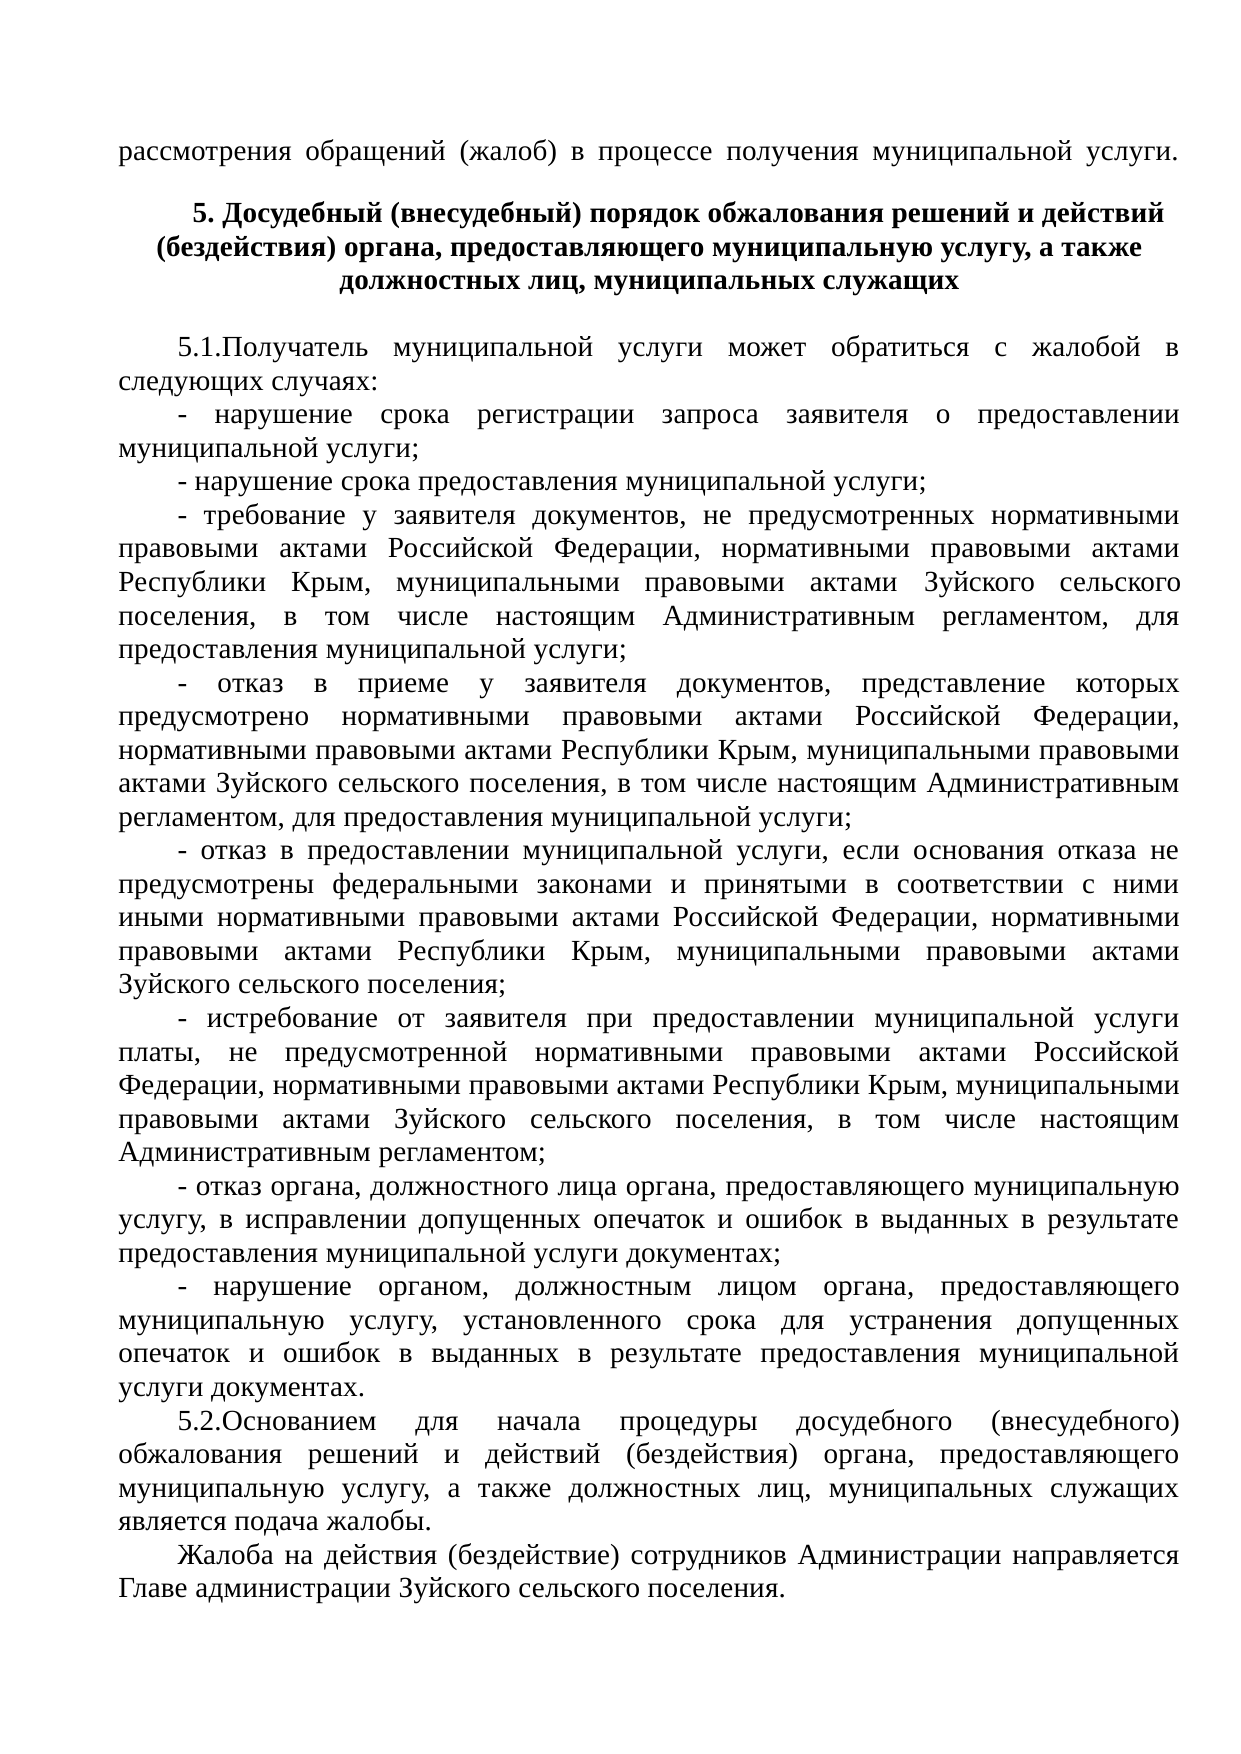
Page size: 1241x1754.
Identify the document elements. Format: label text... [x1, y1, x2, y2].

text - нарушение срока предоставления муниципальной услуги; [118, 463, 1181, 497]
text 5.2.Основанием для начала процедуры досудебного (внесудебного) обжалования решений и действий (бездействия) органа, предоставляющего муниципальную услугу, а также должностных лиц, муниципальных служащих является подача жалобы. [118, 1403, 1181, 1537]
text - истребование от заявителя при предоставлении муниципальной услуги платы, не предусмотренной нормативными правовыми актами Российской Федерации, нормативными правовыми актами Республики Крым, муниципальными правовыми актами Зуйского сельского поселения, в том числе настоящим Административным регламентом; [118, 1000, 1181, 1168]
text 5.1.Получатель муниципальной услуги может обратиться с жалобой в следующих случаях: [118, 329, 1181, 396]
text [118, 133, 1181, 195]
text - нарушение органом, должностным лицом органа, предоставляющего муниципальную услугу, установленного срока для устранения допущенных опечаток и ошибок в выданных в результате предоставления муниципальной услуги документах. [118, 1268, 1181, 1403]
text - нарушение срока регистрации запроса заявителя о предоставлении муниципальной услуги; [118, 396, 1181, 463]
text - отказ в приеме у заявителя документов, представление которых предусмотрено нормативными правовыми актами Российской Федерации, нормативными правовыми актами Республики Крым, муниципальными правовыми актами Зуйского сельского поселения, в том числе настоящим Административным регламентом, для предоставления муниципальной услуги; [118, 665, 1181, 832]
text - отказ в предоставлении муниципальной услуги, если основания отказа не предусмотрены федеральными законами и принятыми в соответствии с ними иными нормативными правовыми актами Российской Федерации, нормативными правовыми актами Республики Крым, муниципальными правовыми актами Зуйского сельского поселения; [118, 832, 1181, 1000]
text 5. Досудебный (внесудебный) порядок обжалования решений и действий (бездействия) органа, предоставляющего муниципальную услугу, а также должностных лиц, муниципальных служащих [118, 195, 1181, 296]
text Жалоба на действия (бездействие) сотрудников Администрации направляется Главе администрации Зуйского сельского поселения. [118, 1537, 1181, 1604]
text - требование у заявителя документов, не предусмотренных нормативными правовыми актами Российской Федерации, нормативными правовыми актами Республики Крым, муниципальными правовыми актами Зуйского сельского поселения, в том числе настоящим Административным регламентом, для предоставления муниципальной услуги; [118, 497, 1181, 665]
text - отказ органа, должностного лица органа, предоставляющего муниципальную услугу, в исправлении допущенных опечаток и ошибок в выданных в результате предоставления муниципальной услуги документах; [118, 1168, 1181, 1268]
